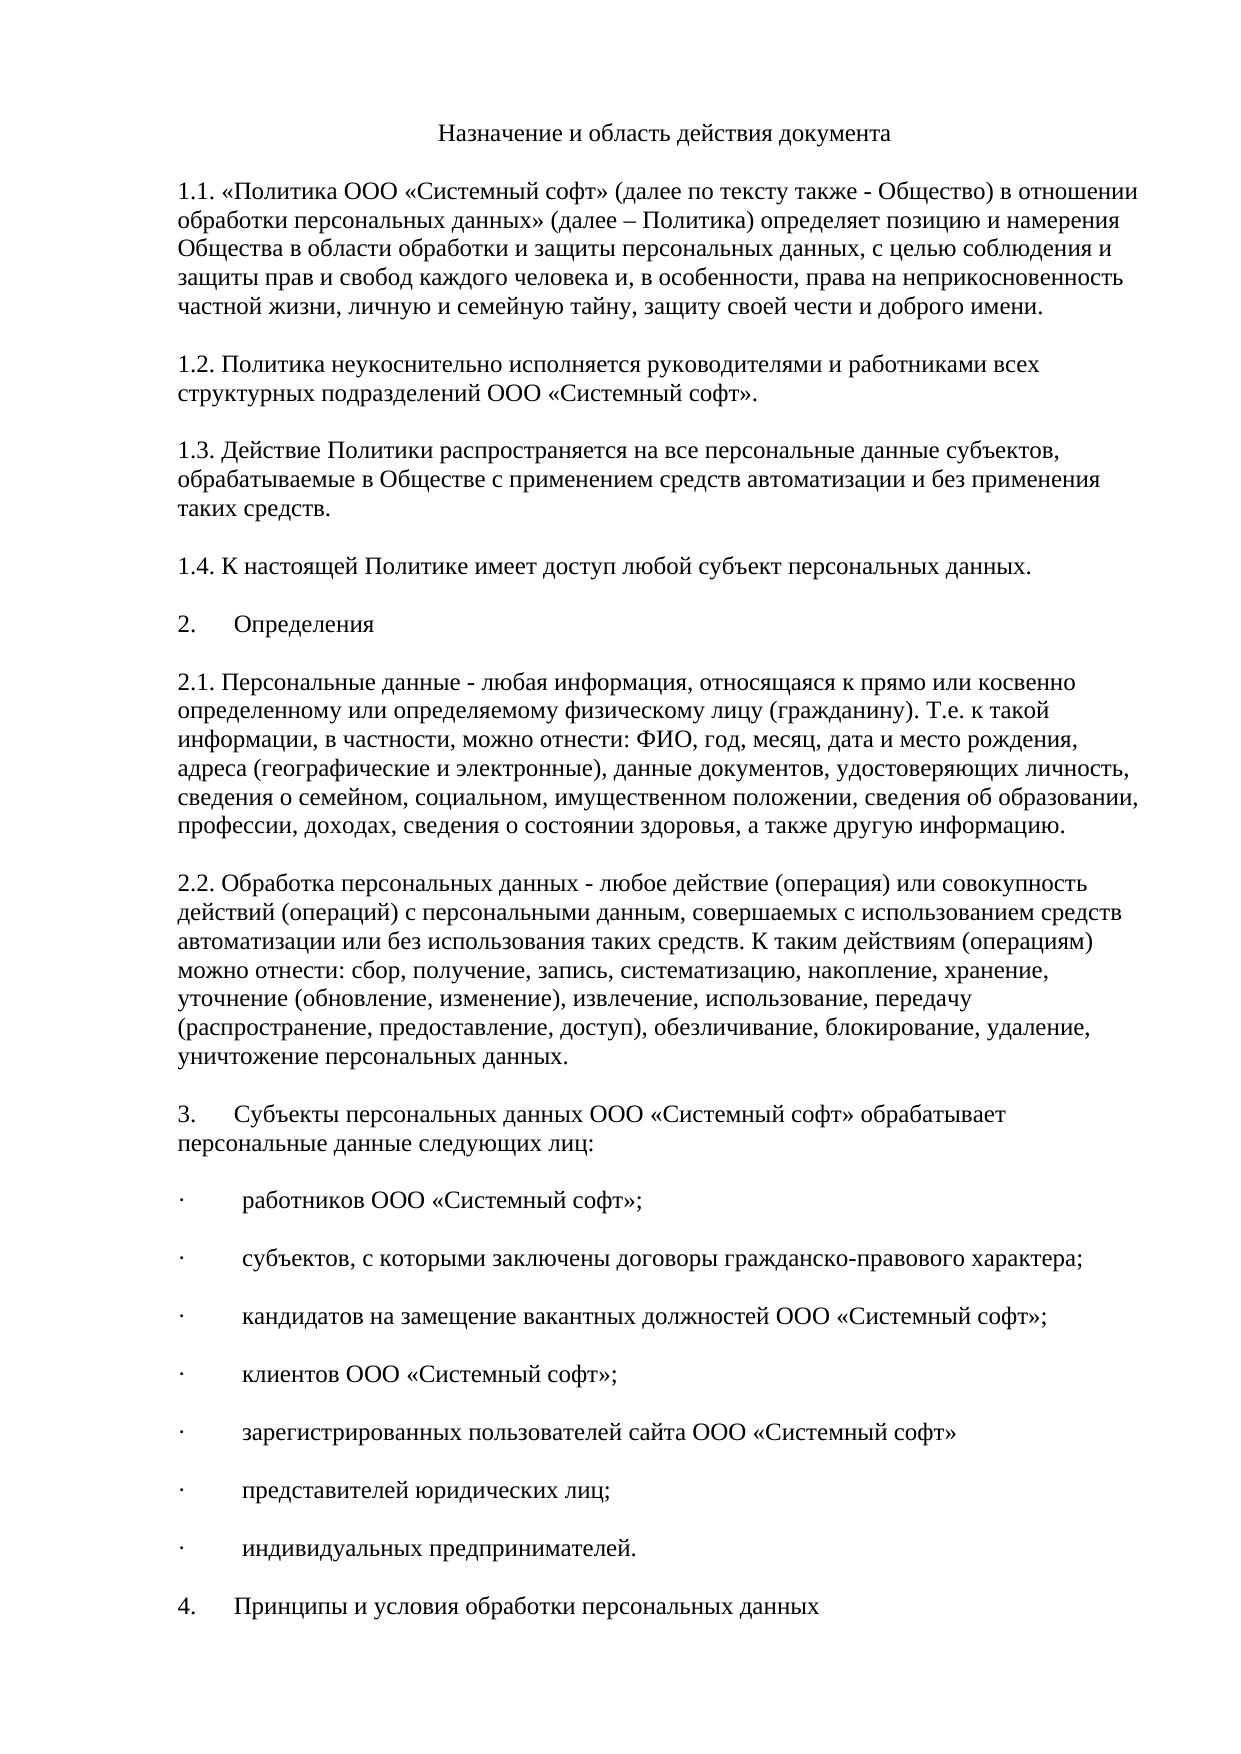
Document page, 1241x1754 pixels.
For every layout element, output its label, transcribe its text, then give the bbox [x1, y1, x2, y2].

text · работников ООО «Системный софт»; [177, 1186, 1152, 1214]
text · представителей юридических лиц; [177, 1475, 1152, 1504]
text · зарегистрированных пользователей сайта ООО «Системный софт» [177, 1417, 1152, 1446]
text · индивидуальных предпринимателей. [177, 1533, 1152, 1562]
text · субъектов, с которыми заключены договоры гражданско-правового характера; [177, 1243, 1152, 1272]
text 4. Принципы и условия обработки персональных данных [177, 1591, 1152, 1620]
text 1.1. «Политика ООО «Системный софт» (далее по тексту также - Общество) в отношении обработки персональных данных» (далее – Политика) определяет позицию и намерения Общества в области обработки и защиты персональных данных, с целью соблюдения и защиты прав и свобод каждого человека и, в особенности, права на неприкосновенность частной жизни, личную и семейную тайну, защиту своей чести и доброго имени. [177, 176, 1152, 320]
text 2.2. Обработка персональных данных - любое действие (операция) или совокупность действий (операций) с персональными данным, совершаемых с использованием средств автоматизации или без использования таких средств. К таким действиям (операциям) можно отнести: сбор, получение, запись, систематизацию, накопление, хранение, уточнение (обновление, изменение), извлечение, использование, передачу (распространение, предоставление, доступ), обезличивание, блокирование, удаление, уничтожение персональных данных. [177, 868, 1152, 1070]
text · клиентов ООО «Системный софт»; [177, 1359, 1152, 1388]
text Назначение и область действия документа [177, 118, 1152, 147]
text 1.3. Действие Политики распространяется на все персональные данные субъектов, обрабатываемые в Обществе с применением средств автоматизации и без применения таких средств. [177, 436, 1152, 522]
text 2. Определения [177, 609, 1152, 638]
text 1.4. К настоящей Политике имеет доступ любой субъект персональных данных. [177, 551, 1152, 580]
text 2.1. Персональные данные - любая информация, относящаяся к прямо или косвенно определенному или определяемому физическому лицу (гражданину). Т.е. к такой информации, в частности, можно отнести: ФИО, год, месяц, дата и место рождения, адреса (географические и электронные), данные документов, удостоверяющих личность, сведения о семейном, социальном, имущественном положении, сведения об образовании, профессии, доходах, сведения о состоянии здоровья, а также другую информацию. [177, 667, 1152, 839]
text 3. Субъекты персональных данных ООО «Системный софт» обрабатывает персональные данные следующих лиц: [177, 1099, 1152, 1156]
text · кандидатов на замещение вакантных должностей ООО «Системный софт»; [177, 1301, 1152, 1330]
text 1.2. Политика неукоснительно исполняется руководителями и работниками всех структурных подразделений ООО «Системный софт». [177, 349, 1152, 406]
